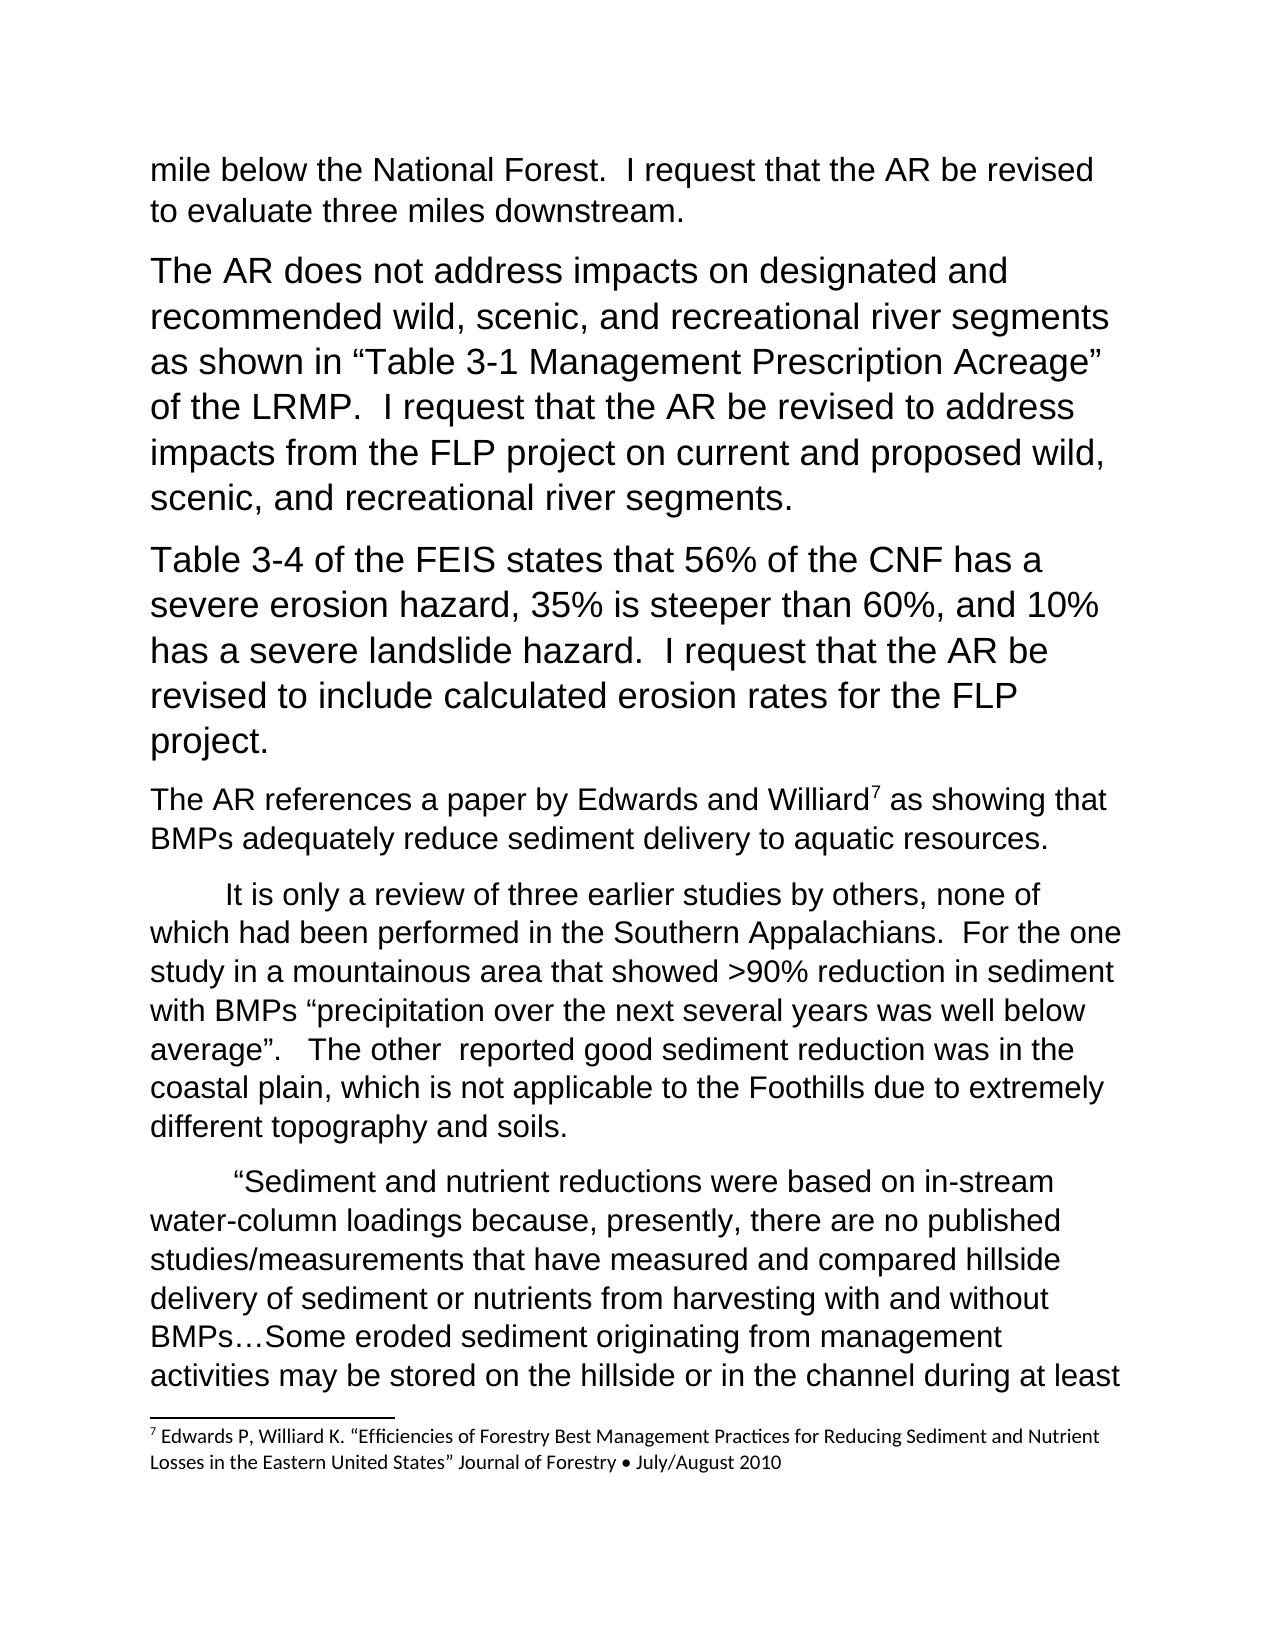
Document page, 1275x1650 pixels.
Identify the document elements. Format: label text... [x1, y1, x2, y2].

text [150, 150, 1125, 230]
text It is only a review of three earlier studies by others, none of which had been performed in the Southern Appalachians. For the one study in a mountainous area that showed >90% reduction in sediment with BMPs “precipitation over the next several years was well below average”. The other reported good sediment reduction was in the coastal plain, which is not applicable to the Foothills due to extremely different topography and soils. [150, 876, 1125, 1144]
text The AR references a paper by Edwards and Williard as showing that BMPs adequately reduce sediment delivery to aquatic resources. [150, 781, 1125, 856]
text The AR does not address impacts on designated and recommended wild, scenic, and recreational river segments as shown in “Table 3-1 Management Prescription Acreage” of the LRMP. I request that the AR be revised to address impacts from the FLP project on current and proposed wild, scenic, and recreational river segments. [150, 249, 1125, 518]
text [150, 1163, 1125, 1393]
text Table 3-4 of the FEIS states that 56% of the CNF has a severe erosion hazard, 35% is steeper than 60%, and 10% has a severe landslide hazard. I request that the AR be revised to include calculated erosion rates for the FLP project. [150, 538, 1125, 761]
